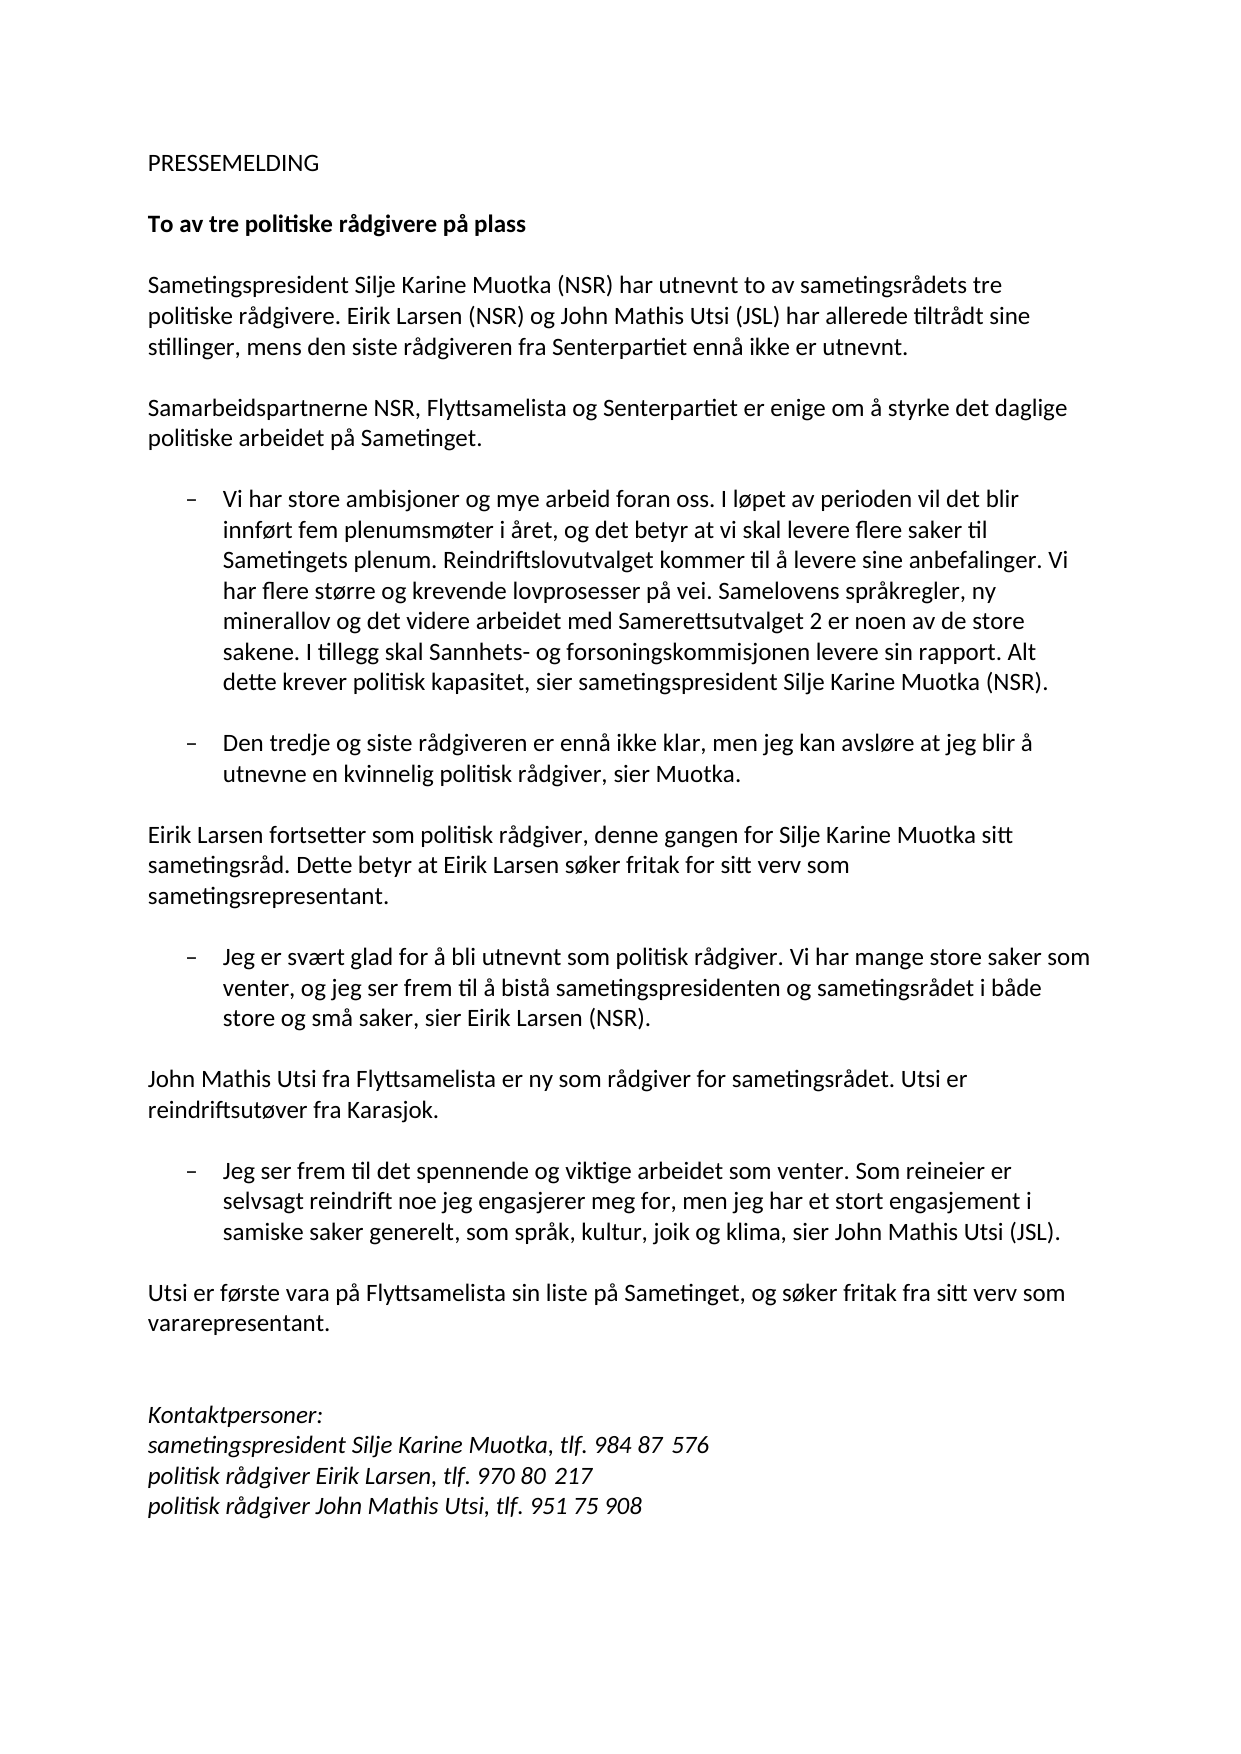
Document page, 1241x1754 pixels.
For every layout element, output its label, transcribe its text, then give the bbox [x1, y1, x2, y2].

text Samarbeidspartnerne NSR, Flyttsamelista og Senterpartiet er enige om å styrke det daglige politiske arbeidet på Sametinget. [148, 392, 1093, 453]
text politisk rådgiver Eirik Larsen, tlf. 970 80 217 [148, 1460, 1093, 1491]
list Den tredje og siste rådgiveren er ennå ikke klar, men jeg kan avsløre at jeg blir å utnevne en kvinnelig politisk rådgiver, sier Muotka. [185, 727, 1093, 788]
list Jeg er svært glad for å bli utnevnt som politisk rådgiver. Vi har mange store saker som venter, og jeg ser frem til å bistå sametingspresidenten og sametingsrådet i både store og små saker, sier Eirik Larsen (NSR). [185, 941, 1093, 1033]
text Eirik Larsen fortsetter som politisk rådgiver, denne gangen for Silje Karine Muotka sitt sametingsråd. Dette betyr at Eirik Larsen søker fritak for sitt verv som sametingsrepresentant. [148, 819, 1093, 911]
text Kontaktpersoner: [148, 1399, 1093, 1429]
list Vi har store ambisjoner og mye arbeid foran oss. I løpet av perioden vil det blir innført fem plenumsmøter i året, og det betyr at vi skal levere flere saker til Sametingets plenum. Reindriftslovutvalget kommer til å levere sine anbefalinger. Vi har flere større og krevende lovprosesser på vei. Samelovens språkregler, ny minerallov og det videre arbeidet med Samerettsutvalget 2 er noen av de store sakene. I tillegg skal Sannhets- og forsoningskommisjonen levere sin rapport. Alt dette krever politisk kapasitet, sier sametingspresident Silje Karine Muotka (NSR). [185, 483, 1093, 697]
text Utsi er første vara på Flyttsamelista sin liste på Sametinget, og søker fritak fra sitt verv som vararepresentant. [148, 1277, 1093, 1338]
text PRESSEMELDING [148, 148, 1093, 178]
text sametingspresident Silje Karine Muotka, tlf. 984 87 576 [148, 1429, 1093, 1460]
text Sametingspresident Silje Karine Muotka (NSR) har utnevnt to av sametingsrådets tre politiske rådgivere. Eirik Larsen (NSR) og John Mathis Utsi (JSL) har allerede tiltrådt sine stillinger, mens den siste rådgiveren fra Senterpartiet ennå ikke er utnevnt. [148, 270, 1093, 361]
text John Mathis Utsi fra Flyttsamelista er ny som rådgiver for sametingsrådet. Utsi er reindriftsutøver fra Karasjok. [148, 1063, 1093, 1124]
list Jeg ser frem til det spennende og viktige arbeidet som venter. Som reineier er selvsagt reindrift noe jeg engasjerer meg for, men jeg har et stort engasjement i samiske saker generelt, som språk, kultur, joik og klima, sier John Mathis Utsi (JSL). [185, 1155, 1093, 1246]
text politisk rådgiver John Mathis Utsi, tlf. 951 75 908 [148, 1491, 1093, 1521]
text To av tre politiske rådgivere på plass [148, 209, 1093, 239]
